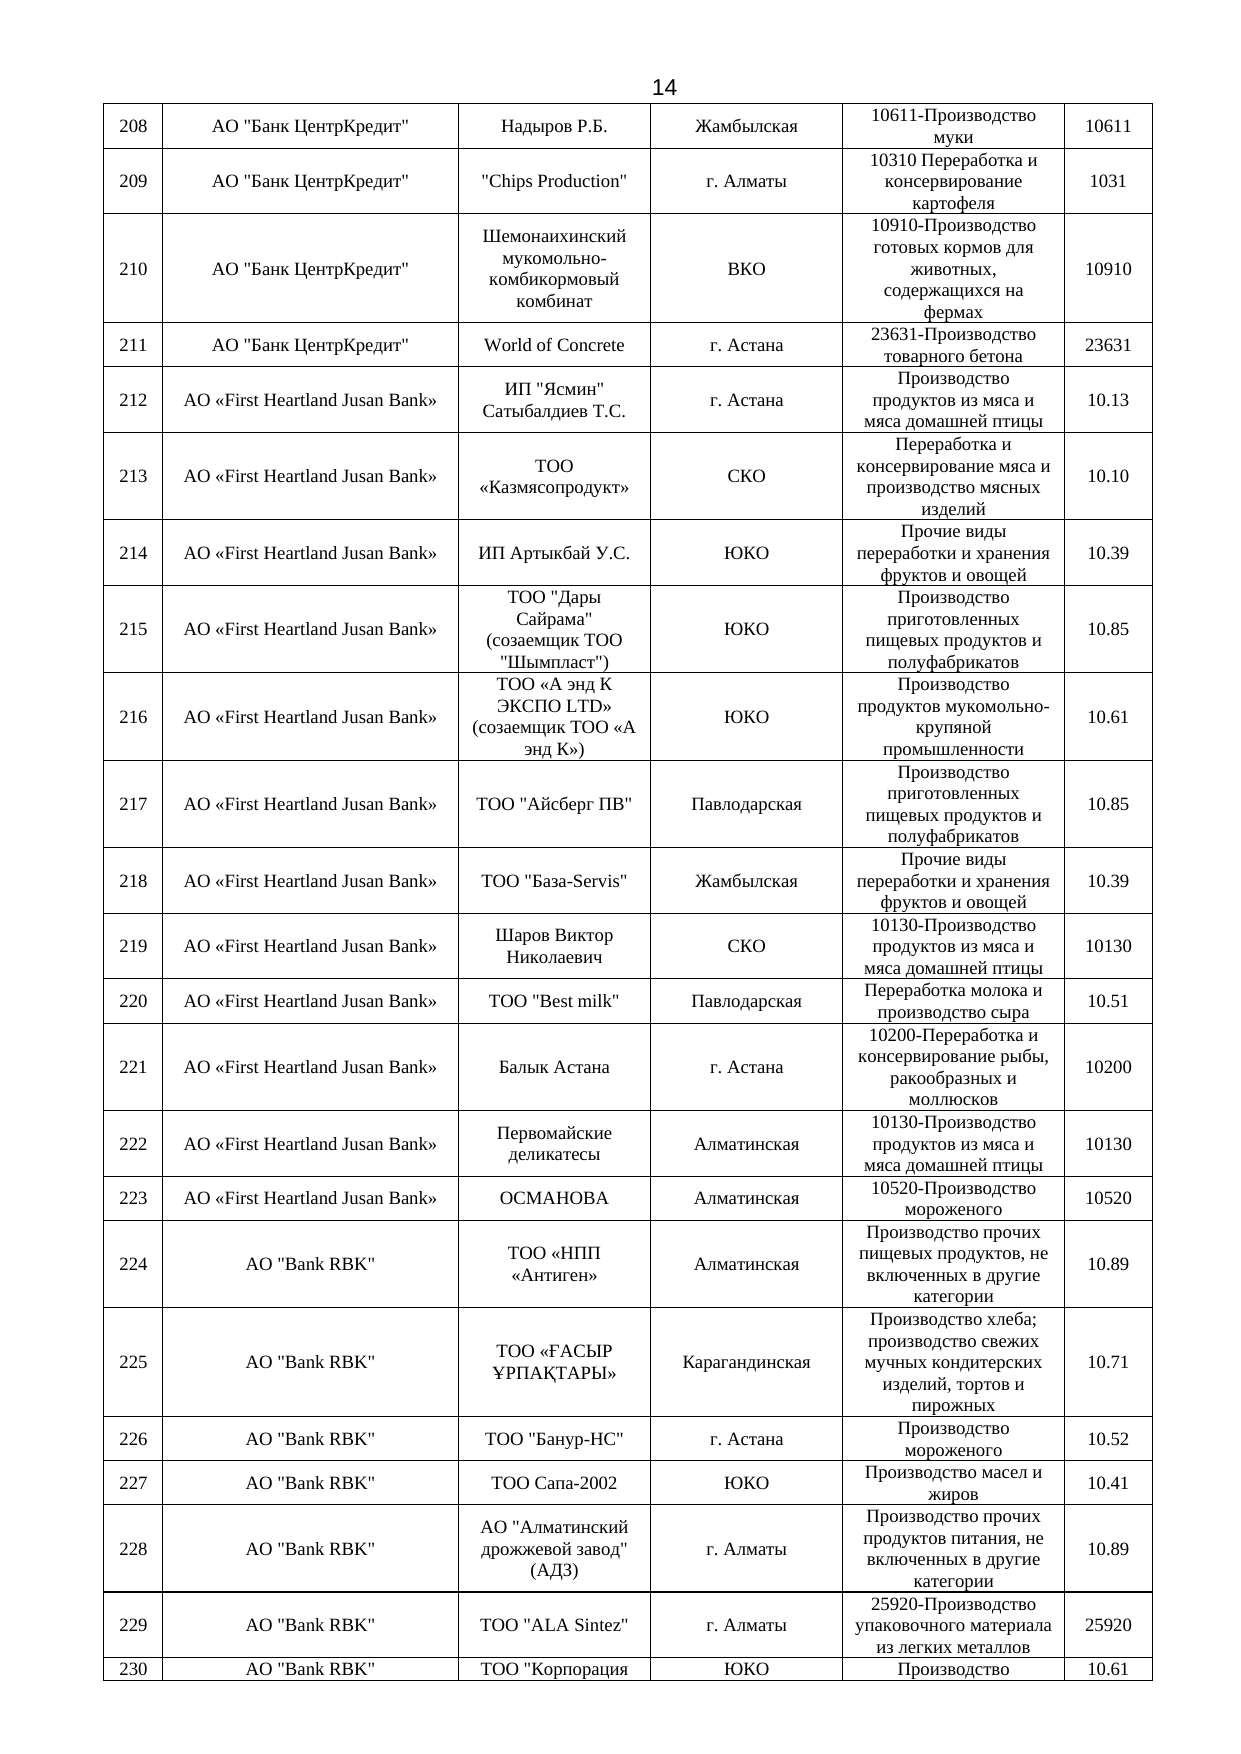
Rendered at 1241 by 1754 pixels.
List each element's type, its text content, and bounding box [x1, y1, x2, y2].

table_cell 10.52 [1065, 1417, 1152, 1460]
table_cell "Chips Production" [459, 149, 650, 213]
table_cell 1031 [1065, 149, 1152, 213]
table_cell 10.41 [1065, 1461, 1152, 1504]
table_cell ТОО "ALA Sintez" [459, 1593, 650, 1657]
table_cell ТОО "Best milk" [459, 979, 650, 1022]
table_cell 226 [104, 1417, 162, 1460]
table_cell Балык Астана [459, 1024, 650, 1110]
table_cell 25920-Производство упаковочного материала из легких металлов [843, 1593, 1064, 1657]
table_cell г. Астана [651, 367, 842, 432]
table_cell Алматинская [651, 1111, 842, 1176]
table_cell АО «First Heartland Jusan Bank» [163, 520, 458, 585]
table_cell АО "Bank RBK" [163, 1593, 458, 1657]
table_cell 10.85 [1065, 586, 1152, 672]
table_cell Производство мороженого [843, 1417, 1064, 1460]
table_cell АО "Банк ЦентрКредит" [163, 323, 458, 366]
table_cell 10.89 [1065, 1221, 1152, 1307]
table_cell ИП "Ясмин" Сатыбалдиев Т.С. [459, 367, 650, 432]
table_cell АО "Банк ЦентрКредит" [163, 214, 458, 322]
table_cell Жамбылская [651, 848, 842, 913]
table_cell ЮКО [651, 1658, 842, 1680]
table_cell 10130 [1065, 914, 1152, 978]
table_cell ЮКО [651, 1461, 842, 1504]
table_cell 10.85 [1065, 761, 1152, 847]
table_cell 10130 [1065, 1111, 1152, 1176]
table_cell 218 [104, 848, 162, 913]
table_cell Надыров Р.Б. [459, 104, 650, 147]
table_cell АО «First Heartland Jusan Bank» [163, 1177, 458, 1220]
table_cell 217 [104, 761, 162, 847]
table_cell Производство приготовленных пищевых продуктов и полуфабрикатов [843, 586, 1064, 672]
table_cell Шемонаихинский мукомольно-комбикормовый комбинат [459, 214, 650, 322]
table_cell Производство продуктов мукомольно-крупяной промышленности [843, 673, 1064, 759]
table_cell ЮКО [651, 586, 842, 672]
table_cell Производство масел и жиров [843, 1461, 1064, 1504]
table_cell 220 [104, 979, 162, 1022]
table_cell АО «First Heartland Jusan Bank» [163, 848, 458, 913]
table_cell Производство прочих пищевых продуктов, не включенных в другие категории [843, 1221, 1064, 1307]
table_cell Прочие виды переработки и хранения фруктов и овощей [843, 520, 1064, 585]
table_cell 214 [104, 520, 162, 585]
table_cell ТОО "Айсберг ПВ" [459, 761, 650, 847]
table_cell 211 [104, 323, 162, 366]
table_cell 208 [104, 104, 162, 147]
table_cell АО «First Heartland Jusan Bank» [163, 979, 458, 1022]
table_cell Первомайские деликатесы [459, 1111, 650, 1176]
table_cell Переработка и консервирование мяса и производство мясных изделий [843, 433, 1064, 519]
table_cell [843, 104, 1064, 147]
table_cell Жамбылская [651, 104, 842, 147]
table_cell 228 [104, 1505, 162, 1591]
table_cell 10.61 [1065, 673, 1152, 759]
table_cell 212 [104, 367, 162, 432]
table_cell 10910-Производство готовых кормов для животных, содержащихся на фермах [843, 214, 1064, 322]
table_cell г. Астана [651, 1024, 842, 1110]
table_cell World of Concrete [459, 323, 650, 366]
table_cell 227 [104, 1461, 162, 1504]
table_cell 23631-Производство товарного бетона [843, 323, 1064, 366]
table_cell ВКО [651, 214, 842, 322]
table_cell 210 [104, 214, 162, 322]
table_cell ОСМАНОВА [459, 1177, 650, 1220]
table_cell ТОО «Казмясопродукт» [459, 433, 650, 519]
table_cell 10611 [1065, 104, 1152, 147]
table_cell 10130-Производство продуктов из мяса и мяса домашней птицы [843, 914, 1064, 978]
table_cell 10.10 [1065, 433, 1152, 519]
table_cell АО "Bank RBK" [163, 1308, 458, 1416]
table_cell 209 [104, 149, 162, 213]
table_cell АО «First Heartland Jusan Bank» [163, 586, 458, 672]
table_cell АО «First Heartland Jusan Bank» [163, 1111, 458, 1176]
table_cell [843, 1658, 1064, 1680]
table_cell ТОО Сапа-2002 [459, 1461, 650, 1504]
table_cell 10200-Переработка и консервирование рыбы, ракообразных и моллюсков [843, 1024, 1064, 1110]
table_cell г. Алматы [651, 1593, 842, 1657]
table_cell 10.51 [1065, 979, 1152, 1022]
table_cell АО "Bank RBK" [163, 1461, 458, 1504]
table_cell 10520-Производство мороженого [843, 1177, 1064, 1220]
table_cell Алматинская [651, 1221, 842, 1307]
table_cell 10.13 [1065, 367, 1152, 432]
table_cell 224 [104, 1221, 162, 1307]
table_cell Павлодарская [651, 979, 842, 1022]
table_cell АО «First Heartland Jusan Bank» [163, 367, 458, 432]
table_cell 229 [104, 1593, 162, 1657]
table_cell 10.71 [1065, 1308, 1152, 1416]
table_cell г. Астана [651, 323, 842, 366]
table_cell АО «First Heartland Jusan Bank» [163, 914, 458, 978]
table_cell АО «First Heartland Jusan Bank» [163, 1024, 458, 1110]
table_cell ТОО «А энд К ЭКСПО LTD» (созаемщик ТОО «А энд К») [459, 673, 650, 759]
table_cell АО «First Heartland Jusan Bank» [163, 433, 458, 519]
table_cell Производство прочих продуктов питания, не включенных в другие категории [843, 1505, 1064, 1591]
table_cell 10520 [1065, 1177, 1152, 1220]
table_cell ТОО "Дары Сайрама" (созаемщик ТОО "Шымпласт") [459, 586, 650, 672]
table_cell 219 [104, 914, 162, 978]
table_cell ИП Артыкбай У.С. [459, 520, 650, 585]
table_cell 230 [104, 1658, 162, 1680]
table_cell ТОО "Банур-НС" [459, 1417, 650, 1460]
table_cell ТОО «ҒАСЫР ҰРПАҚТАРЫ» [459, 1308, 650, 1416]
table_cell Алматинская [651, 1177, 842, 1220]
table_cell г. Астана [651, 1417, 842, 1460]
table_cell 10.39 [1065, 520, 1152, 585]
table_cell АО «First Heartland Jusan Bank» [163, 761, 458, 847]
table_cell ЮКО [651, 520, 842, 585]
table_cell ТОО «НПП «Антиген» [459, 1221, 650, 1307]
table_cell СКО [651, 433, 842, 519]
table_cell ТОО "База-Servis" [459, 848, 650, 913]
table_cell Производство приготовленных пищевых продуктов и полуфабрикатов [843, 761, 1064, 847]
table_cell 10310 Переработка и консервирование картофеля [843, 149, 1064, 213]
table_cell 10200 [1065, 1024, 1152, 1110]
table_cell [459, 1658, 650, 1680]
table_cell г. Алматы [651, 1505, 842, 1591]
table_cell АО "Bank RBK" [163, 1658, 458, 1680]
table_cell Павлодарская [651, 761, 842, 847]
table_cell Карагандинская [651, 1308, 842, 1416]
table_cell СКО [651, 914, 842, 978]
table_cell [163, 104, 458, 147]
table_cell 225 [104, 1308, 162, 1416]
table_cell 10130-Производство продуктов из мяса и мяса домашней птицы [843, 1111, 1064, 1176]
table_cell АО "Bank RBK" [163, 1505, 458, 1591]
table_cell Переработка молока и производство сыра [843, 979, 1064, 1022]
table_cell 10.89 [1065, 1505, 1152, 1591]
table_cell АО "Bank RBK" [163, 1221, 458, 1307]
table_cell 215 [104, 586, 162, 672]
table_cell 216 [104, 673, 162, 759]
table_cell Производство продуктов из мяса и мяса домашней птицы [843, 367, 1064, 432]
table_cell АО "Bank RBK" [163, 1417, 458, 1460]
table_cell г. Алматы [651, 149, 842, 213]
table_cell Шаров Виктор Николаевич [459, 914, 650, 978]
table_cell 23631 [1065, 323, 1152, 366]
table_cell 10.61 [1065, 1658, 1152, 1680]
table_cell 10910 [1065, 214, 1152, 322]
table_cell АО «First Heartland Jusan Bank» [163, 673, 458, 759]
table_cell 223 [104, 1177, 162, 1220]
table_cell АО "Алматинский дрожжевой завод" (АДЗ) [459, 1505, 650, 1591]
table_cell 221 [104, 1024, 162, 1110]
table_cell 213 [104, 433, 162, 519]
table_cell ЮКО [651, 673, 842, 759]
table_cell 25920 [1065, 1593, 1152, 1657]
table_cell Прочие виды переработки и хранения фруктов и овощей [843, 848, 1064, 913]
table_cell 222 [104, 1111, 162, 1176]
table_cell Производство хлеба; производство свежих мучных кондитерских изделий, тортов и пирожных [843, 1308, 1064, 1416]
table_cell 10.39 [1065, 848, 1152, 913]
table_cell АО "Банк ЦентрКредит" [163, 149, 458, 213]
